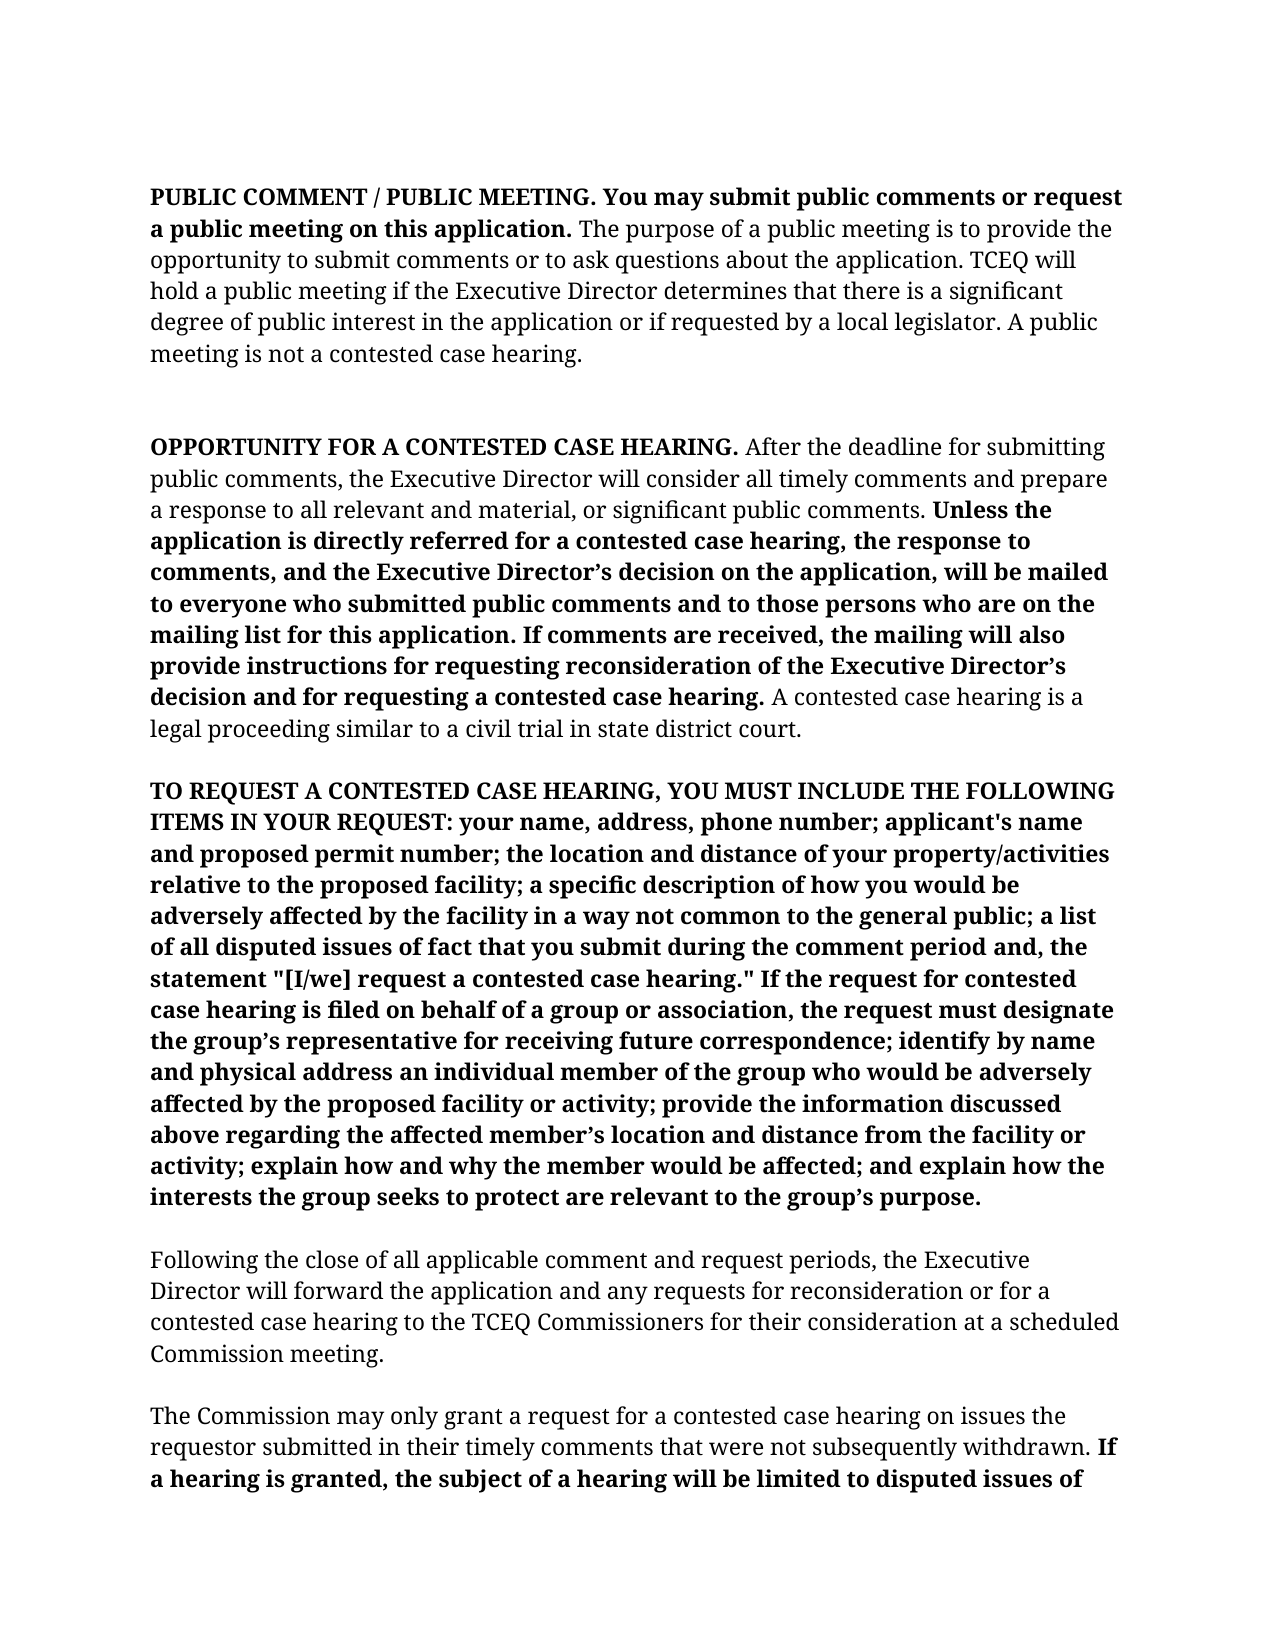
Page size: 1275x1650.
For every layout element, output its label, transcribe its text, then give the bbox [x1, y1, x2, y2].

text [150, 1400, 1125, 1494]
text PUBLIC COMMENT / PUBLIC MEETING. You may submit public comments or request a public meeting on this application. The purpose of a public meeting is to provide the opportunity to submit comments or to ask questions about the application. TCEQ will hold a public meeting if the Executive Director determines that there is a significant degree of public interest in the application or if requested by a local legislator. A public meeting is not a contested case hearing. [150, 181, 1125, 369]
text Following the close of all applicable comment and request periods, the Executive Director will forward the application and any requests for reconsideration or for a contested case hearing to the TCEQ Commissioners for their consideration at a scheduled Commission meeting. [150, 1244, 1125, 1369]
text OPPORTUNITY FOR A CONTESTED CASE HEARING. After the deadline for submitting public comments, the Executive Director will consider all timely comments and prepare a response to all relevant and material, or significant public comments. Unless the application is directly referred for a contested case hearing, the response to comments, and the Executive Director’s decision on the application, will be mailed to everyone who submitted public comments and to those persons who are on the mailing list for this application. If comments are received, the mailing will also provide instructions for requesting reconsideration of the Executive Director’s decision and for requesting a contested case hearing. A contested case hearing is a legal proceeding similar to a civil trial in state district court. [150, 431, 1125, 744]
text TO REQUEST A CONTESTED CASE HEARING, YOU MUST INCLUDE THE FOLLOWING ITEMS IN YOUR REQUEST: your name, address, phone number; applicant's name and proposed permit number; the location and distance of your property/activities relative to the proposed facility; a specific description of how you would be adversely affected by the facility in a way not common to the general public; a list of all disputed issues of fact that you submit during the comment period and, the statement "[I/we] request a contested case hearing." If the request for contested case hearing is filed on behalf of a group or association, the request must designate the group’s representative for receiving future correspondence; identify by name and physical address an individual member of the group who would be adversely affected by the proposed facility or activity; provide the information discussed above regarding the affected member’s location and distance from the facility or activity; explain how and why the member would be affected; and explain how the interests the group seeks to protect are relevant to the group’s purpose. [150, 775, 1125, 1212]
